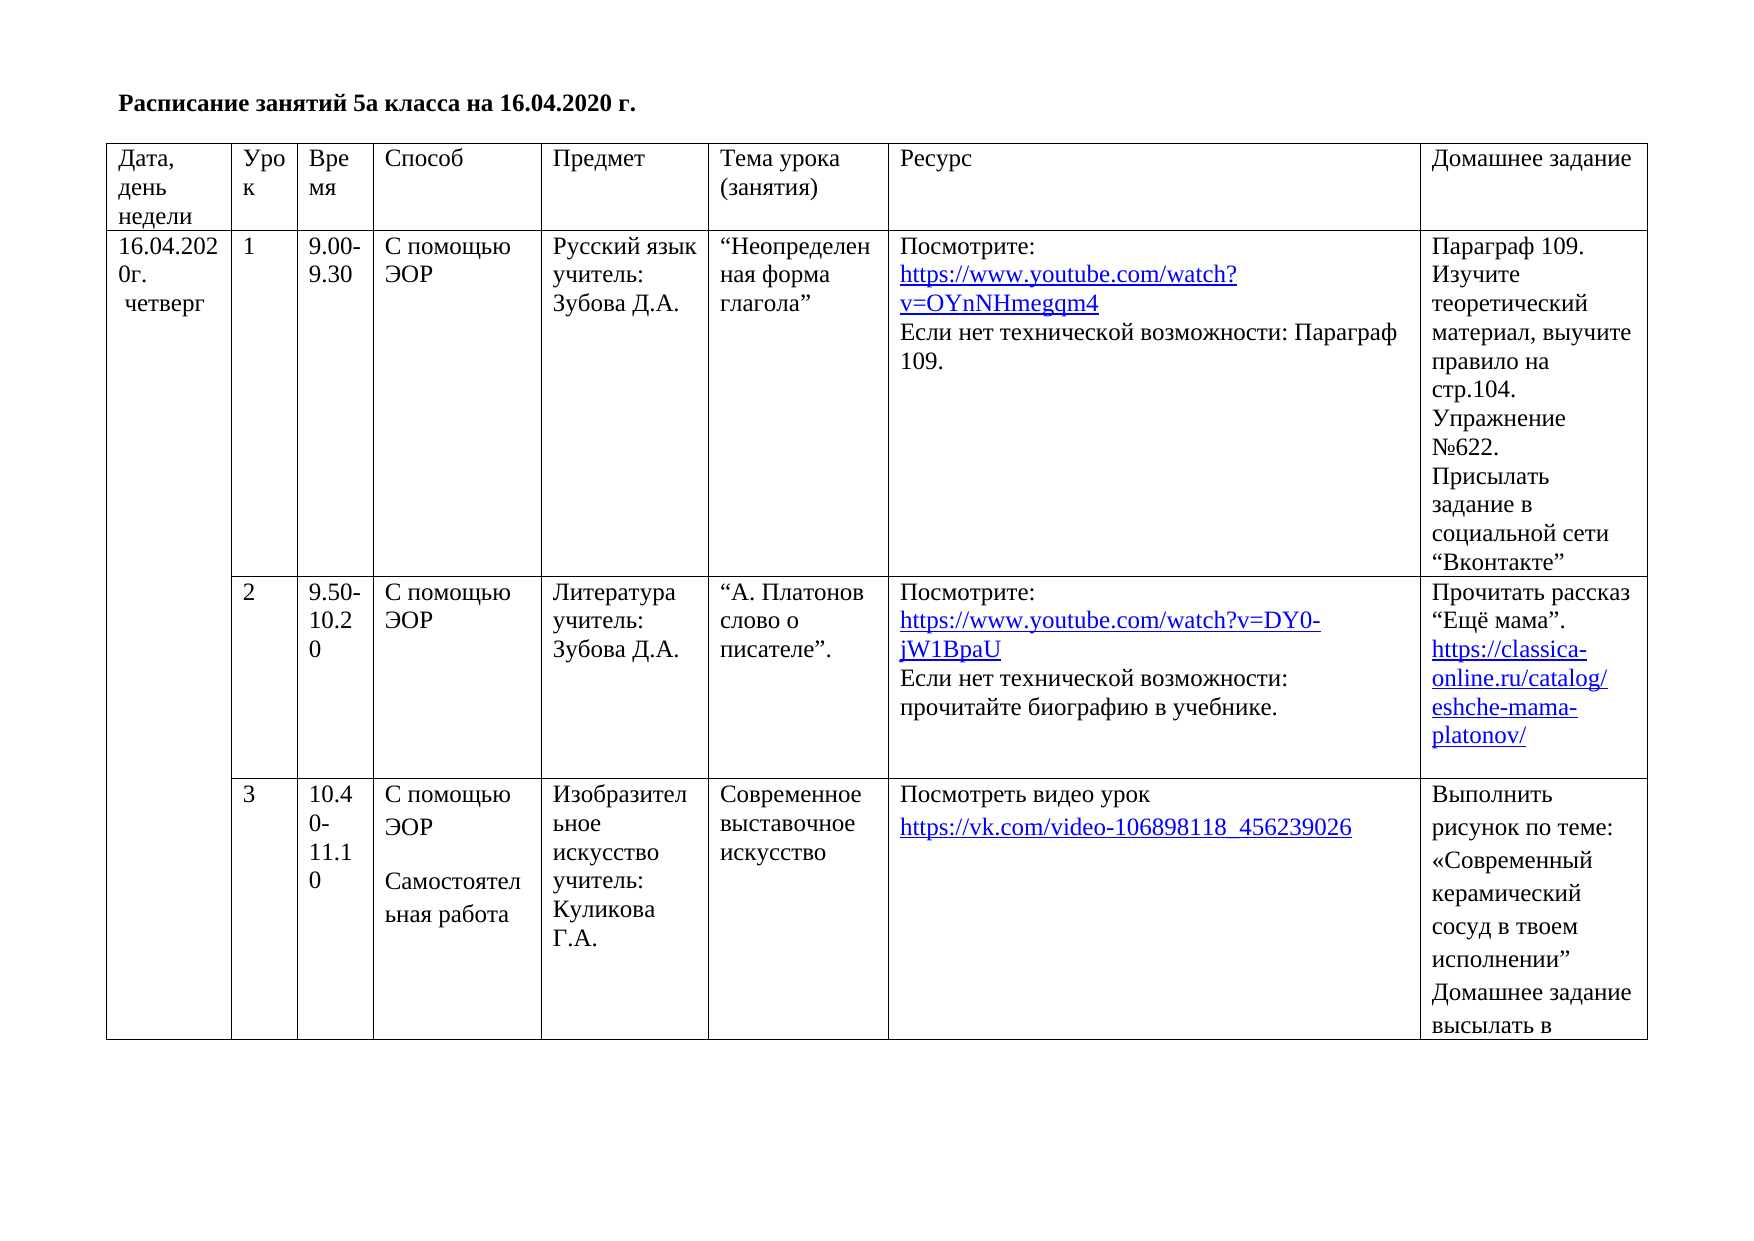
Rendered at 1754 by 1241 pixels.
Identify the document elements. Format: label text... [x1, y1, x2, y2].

table_header Ресурс [889, 144, 1420, 230]
table_cell Прочитать рассказ “Ещё мама”. https://classica-online.ru/catalog/eshche-mama-platonov/ [1421, 577, 1647, 778]
table_cell 1 [232, 231, 297, 576]
table_header Домашнее задание [1421, 144, 1647, 230]
table_cell С помощью ЭОР [374, 231, 541, 576]
table_cell 16.04.2020г. четверг [107, 231, 231, 1039]
table_header Дата, день недели [107, 144, 231, 230]
table_header Тема урока (занятия) [709, 144, 888, 230]
table_header Способ [374, 144, 541, 230]
table_cell 10.40-11.10 [298, 779, 373, 1039]
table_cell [542, 779, 708, 1039]
table_cell 9.00-9.30 [298, 231, 373, 576]
table_cell 2 [232, 577, 297, 778]
table_cell “Неопределенная форма глагола” [709, 231, 888, 576]
table_cell Посмотрите: https://www.youtube.com/watch?v=DY0-jW1BpaU Если нет технической возможности: прочитайте биографию в учебнике. [889, 577, 1420, 778]
table_header Предмет [542, 144, 708, 230]
table_cell 9.50-10.20 [298, 577, 373, 778]
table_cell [889, 779, 1420, 1039]
table_cell Русский язык учитель: Зубова Д.А. [542, 231, 708, 576]
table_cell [709, 779, 888, 1039]
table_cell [374, 779, 541, 1039]
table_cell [1421, 779, 1647, 1039]
text Расписание занятий 5а класса на 16.04.2020 г. [118, 88, 1636, 117]
table_cell “А. Платонов слово о писателе”. [709, 577, 888, 778]
table_cell Параграф 109. Изучите теоретический материал, выучите правило на стр.104. Упражнение №622. Присылать задание в социальной сети “Вконтакте” [1421, 231, 1647, 576]
table_cell Посмотрите: https://www.youtube.com/watch?v=OYnNHmegqm4 Если нет технической возможности: Параграф 109. [889, 231, 1420, 576]
table_header Урок [232, 144, 297, 230]
table_cell 3 [232, 779, 297, 1039]
table_cell С помощью ЭОР [374, 577, 541, 778]
table_header Время [298, 144, 373, 230]
table_cell Литература учитель: Зубова Д.А. [542, 577, 708, 778]
